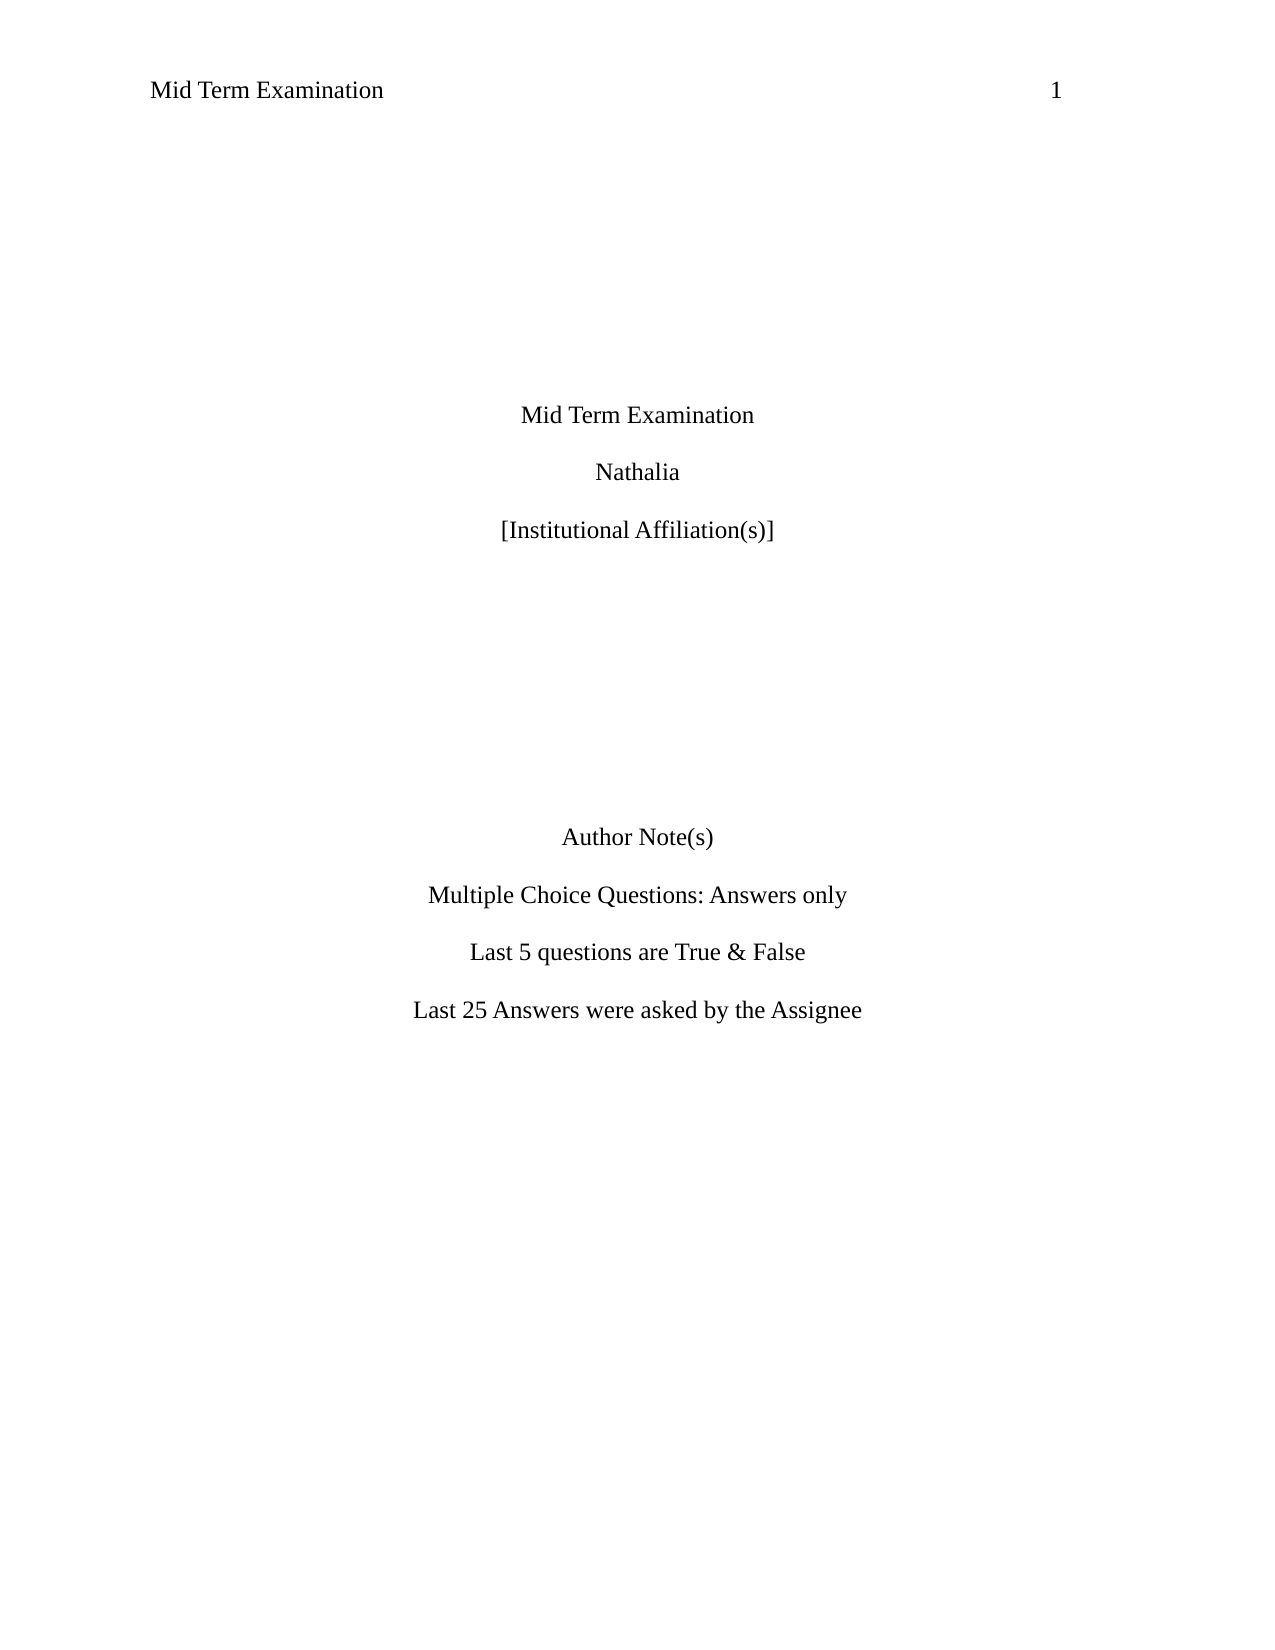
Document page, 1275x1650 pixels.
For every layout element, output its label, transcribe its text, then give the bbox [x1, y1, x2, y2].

title [Institutional Affiliation(s)] [150, 515, 1125, 544]
title Last 5 questions are True & False [150, 937, 1125, 966]
title Mid Term Examination [150, 400, 1125, 429]
title Author Note(s) [150, 822, 1125, 851]
title Nathalia [150, 457, 1125, 486]
title Multiple Choice Questions: Answers only [150, 880, 1125, 909]
title Last 25 Answers were asked by the Assignee [150, 995, 1125, 1024]
